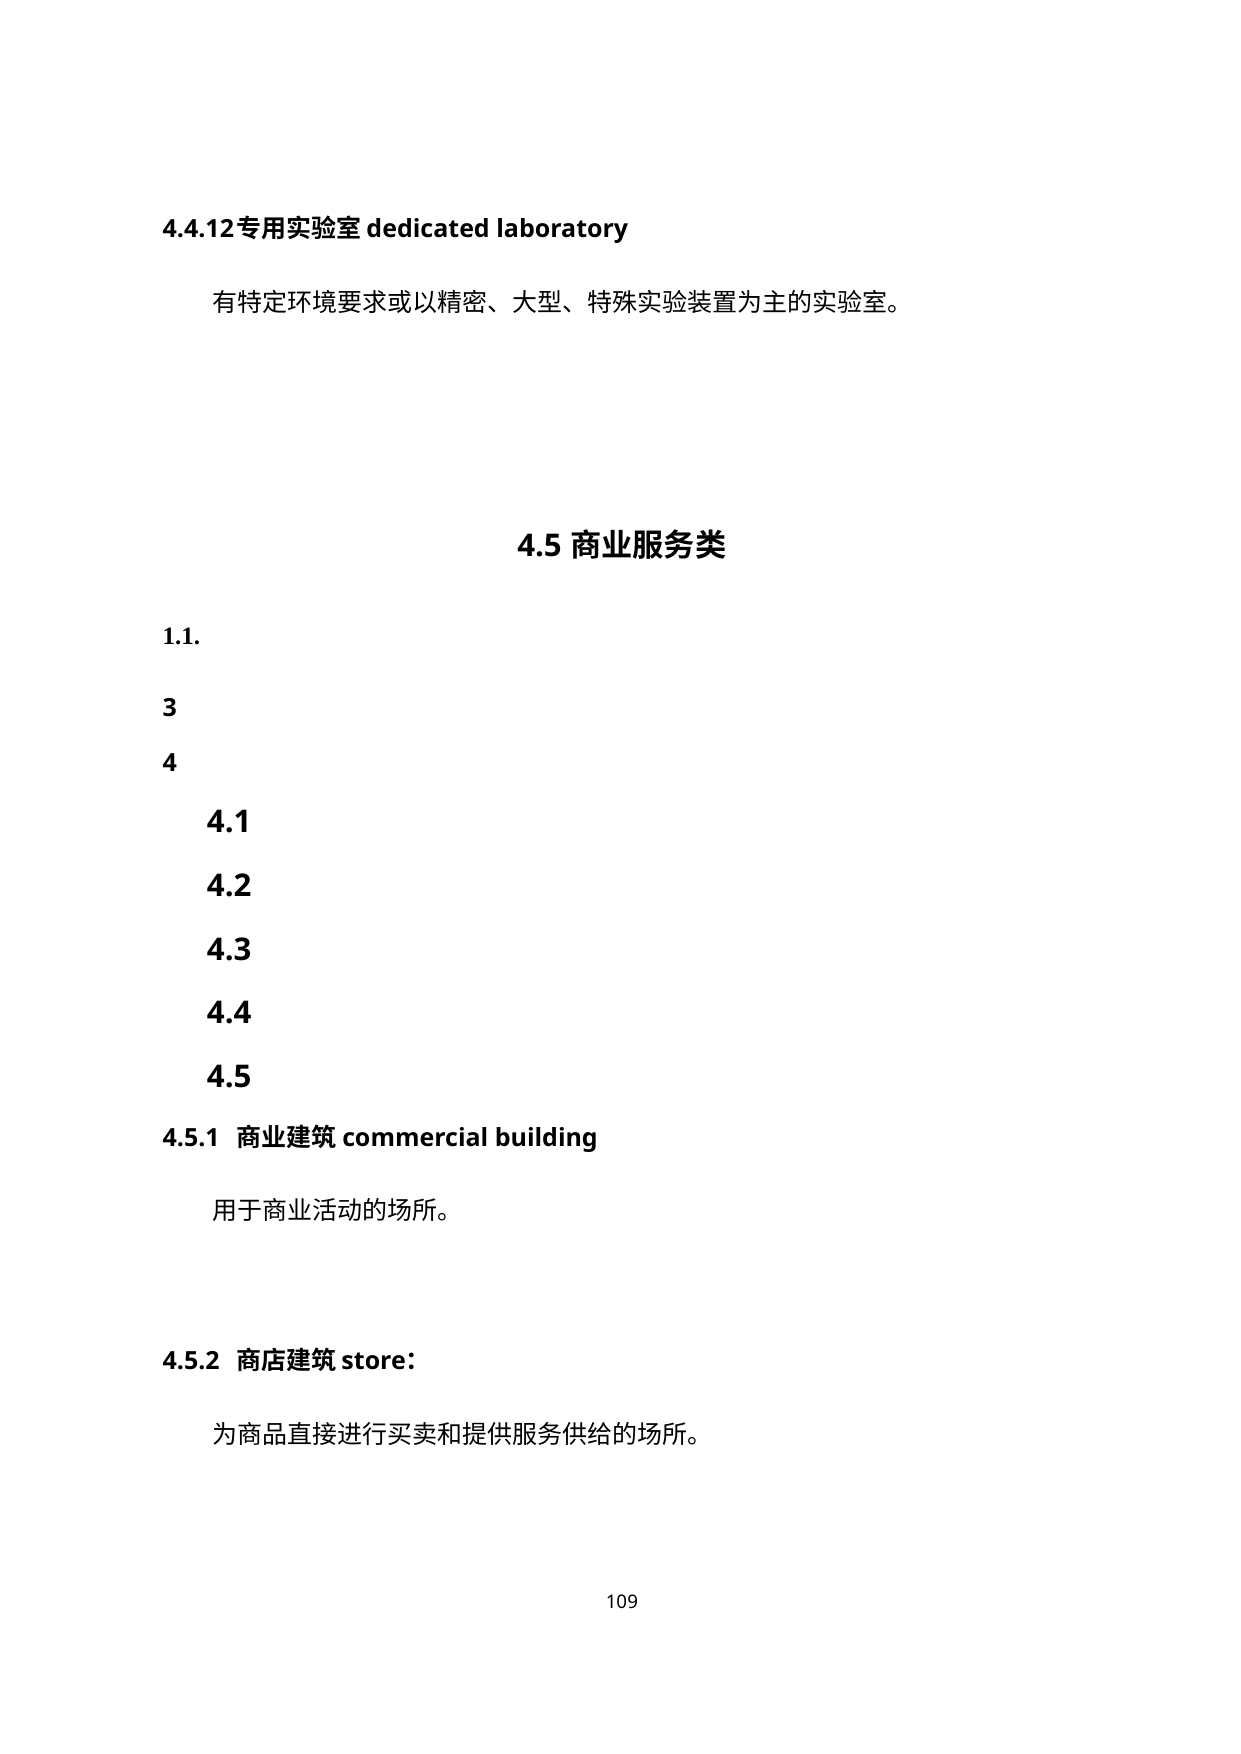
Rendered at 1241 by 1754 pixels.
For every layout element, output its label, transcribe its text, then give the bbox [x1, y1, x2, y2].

text 4.5 商业服务类 [162, 509, 1081, 577]
text 用于商业活动的场所。 [162, 1175, 1081, 1243]
text 有特定环境要求或以精密、大型、特殊实验装置为主的实验室。 [162, 267, 1081, 334]
subtitle 专用实验室dedicated laboratory [162, 209, 1081, 245]
subtitle 商业建筑 commercial building [162, 1117, 1081, 1153]
subtitle 商店建筑store： [162, 1341, 1081, 1377]
text 为商品直接进行买卖和提供服务供给的场所。 [162, 1398, 1081, 1466]
